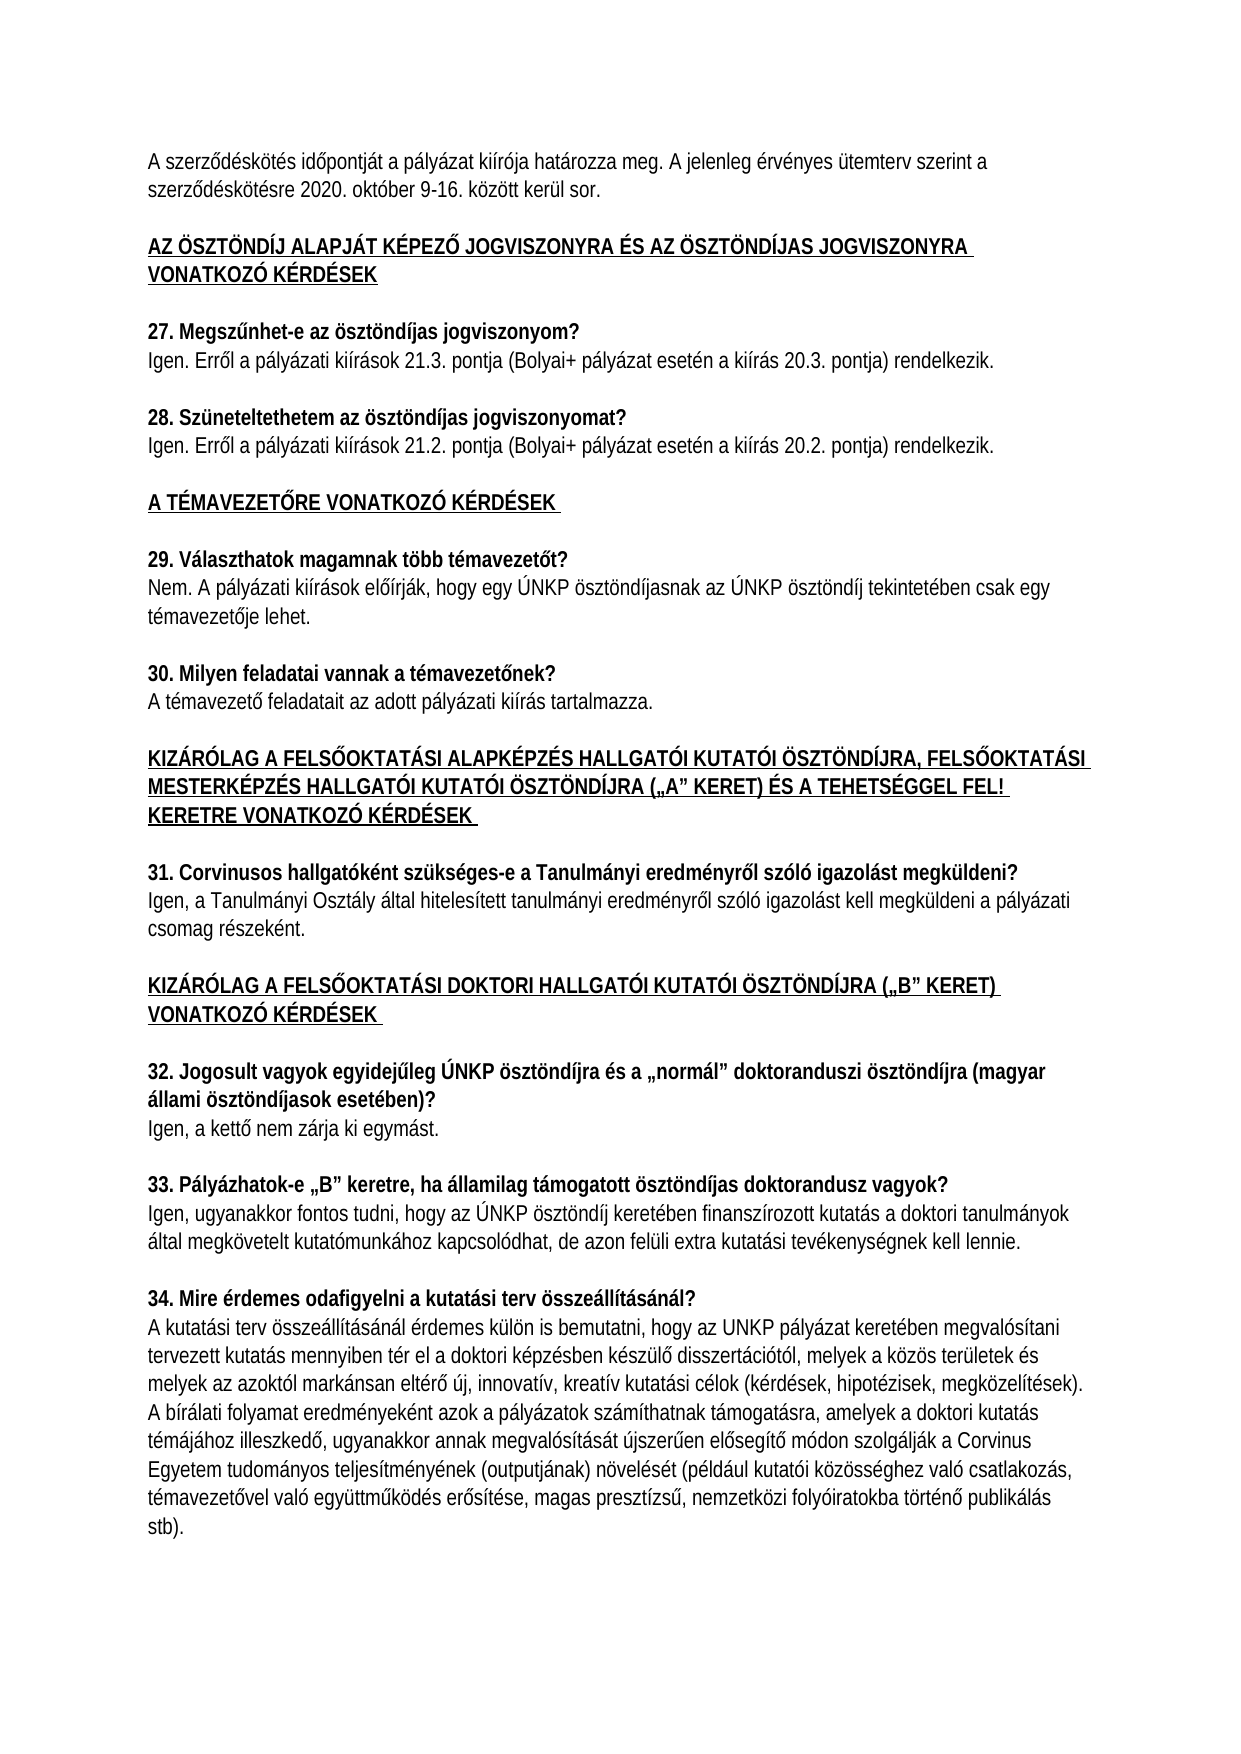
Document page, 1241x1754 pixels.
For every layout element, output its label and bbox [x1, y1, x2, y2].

text [148, 148, 1093, 1569]
